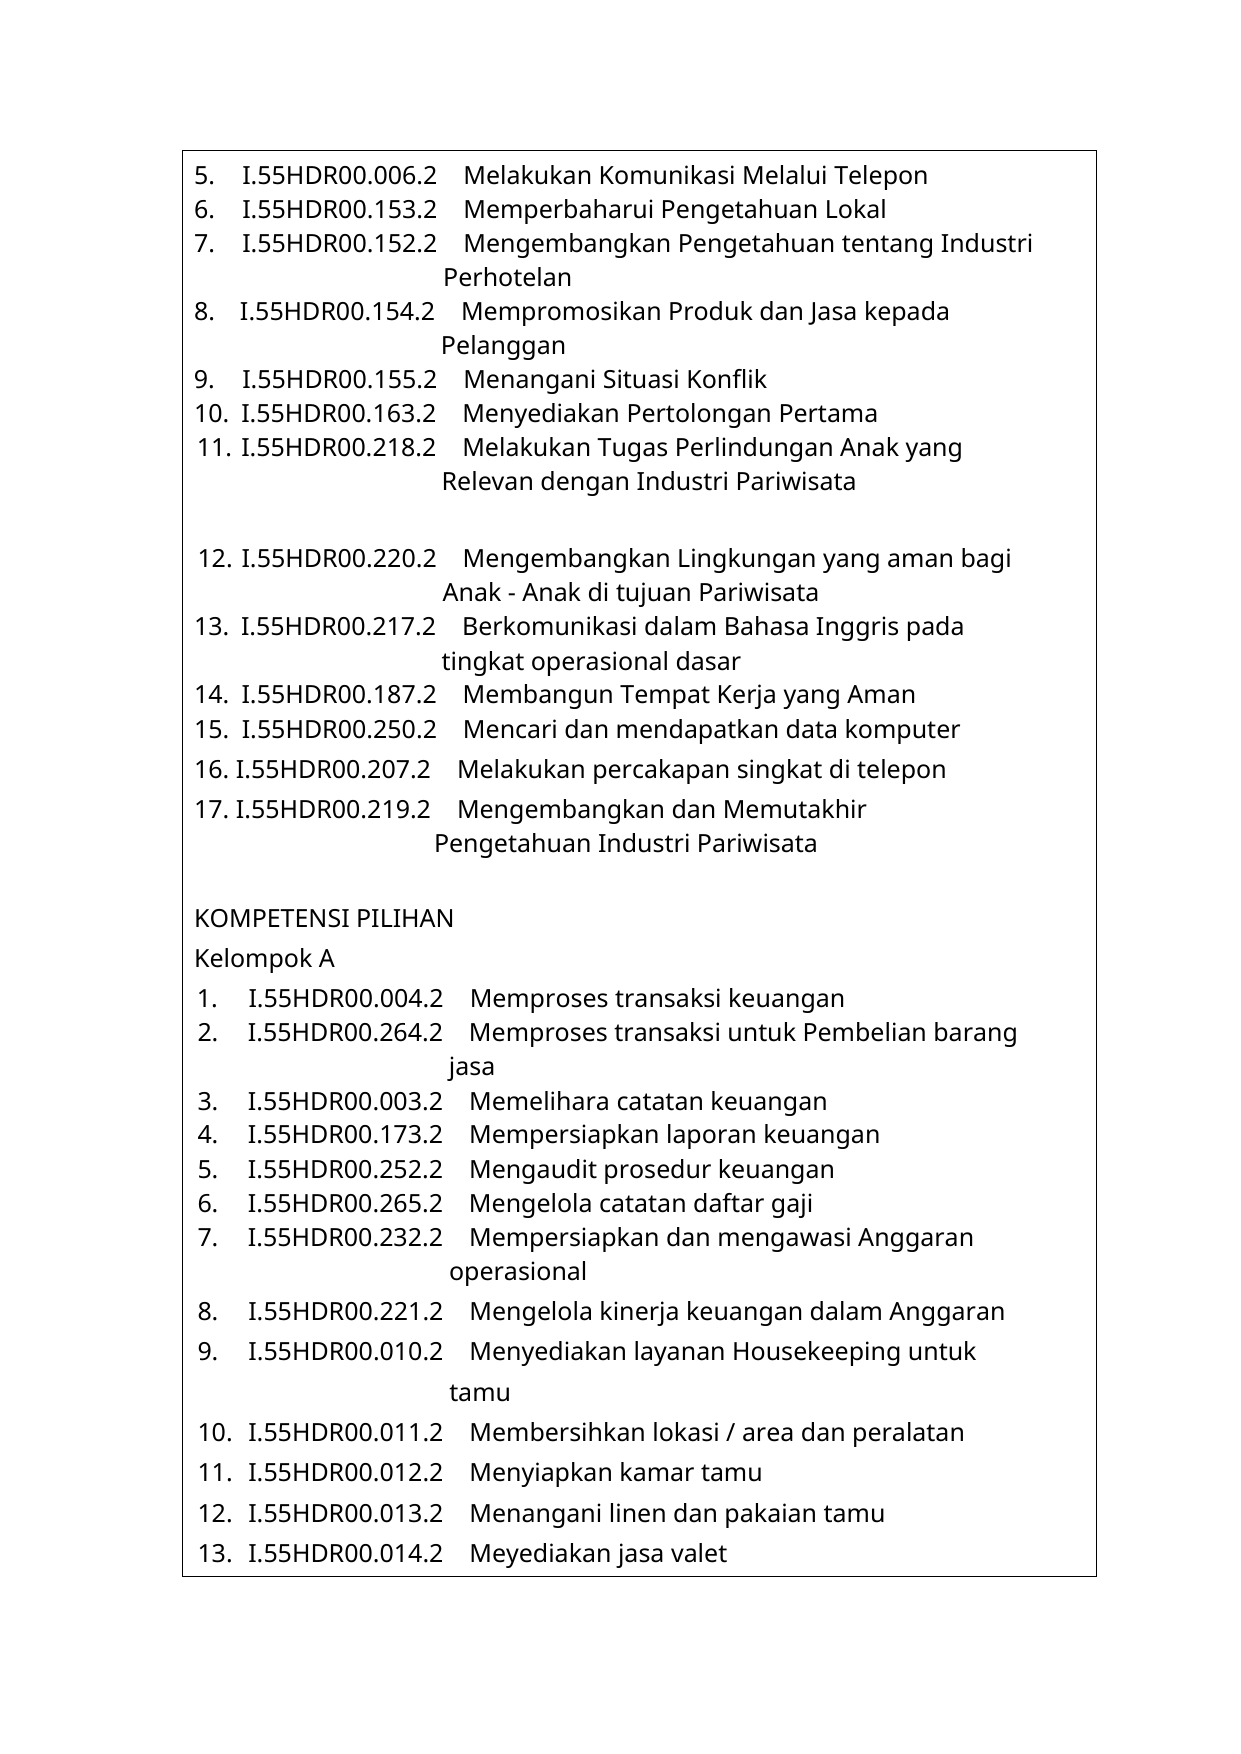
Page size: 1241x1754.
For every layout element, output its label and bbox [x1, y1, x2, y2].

table_cell [183, 151, 1096, 1576]
